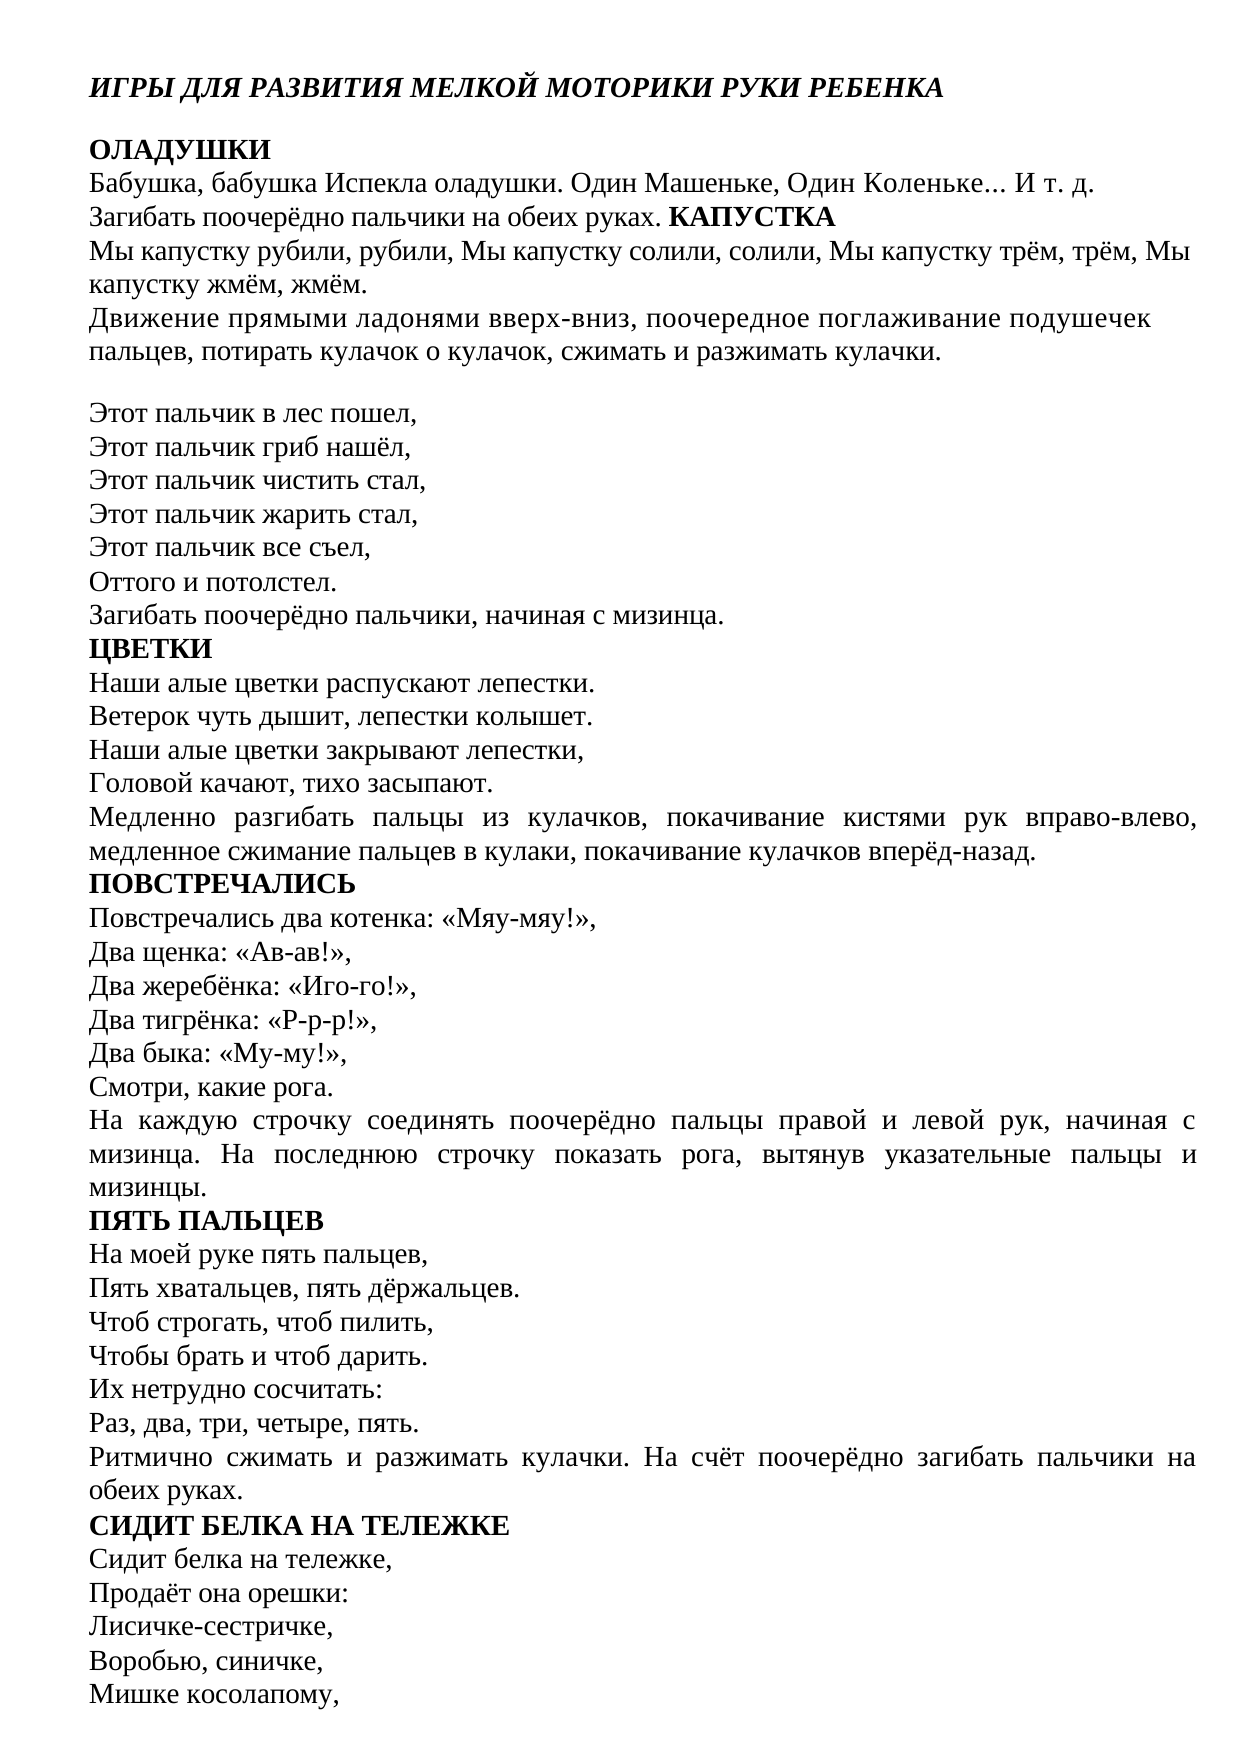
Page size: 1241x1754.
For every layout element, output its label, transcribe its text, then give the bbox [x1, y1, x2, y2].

text ЦВЕТКИ [89, 631, 1198, 665]
text На моей руке пять пальцев, [89, 1237, 1198, 1270]
text ПОВСТРЕЧАЛИСЬ [89, 867, 1198, 900]
text Их нетрудно сосчитать: [89, 1371, 1198, 1405]
text Мишке косолапому, [89, 1677, 1198, 1710]
text Чтобы брать и чтоб дарить. [89, 1338, 1198, 1371]
text Два щенка: «Ав-ав!», [89, 934, 1198, 968]
text Ритмично сжимать и разжимать кулачки. На счёт поочерёдно загибать пальчики на обеих руках. [89, 1439, 1198, 1506]
text Наши алые цветки распускают лепестки. [89, 665, 1198, 698]
text Ветерок чуть дышит, лепестки колышет. [89, 698, 1198, 732]
text Этот пальчик жарить стал, [89, 496, 1198, 529]
text Раз, два, три, четыре, пять. [89, 1405, 1198, 1438]
text Воробью, синичке, [89, 1643, 1198, 1677]
text СИДИТ БЕЛКА НА ТЕЛЕЖКЕ [89, 1508, 1198, 1541]
text Этот пальчик гриб нашёл, [89, 429, 1198, 462]
text Мы капустку рубили, рубили, Мы капустку солили, солили, Мы капустку трём, трём, Мы капустку жмём, жмём. [89, 233, 1198, 300]
text Бабушка, бабушка Испекла оладушки. Один Машеньке, Один Коленьке... И т. д. Загибать поочерёдно пальчики на обеих руках. КАПУСТКА [89, 166, 1198, 233]
text Повстречались два котенка: «Мяу-мяу!», [89, 901, 1198, 934]
text На каждую строчку соединять поочерёдно пальцы правой и левой рук, начиная с мизинца. На последнюю строчку показать рога, вытянув указательные пальцы и мизинцы. [89, 1102, 1198, 1203]
text Головой качают, тихо засыпают. [89, 765, 1198, 799]
text Движение прямыми ладонями вверх-вниз, поочередное поглаживание подушечек пальцев, потирать кулачок о кулачок, сжимать и разжимать кулачки. [89, 300, 1198, 367]
text Загибать поочерёдно пальчики, начиная с мизинца. [89, 597, 1198, 631]
text Сидит белка на тележке, [89, 1541, 1198, 1575]
text ИГРЫ ДЛЯ РАЗВИТИЯ МЕЛКОЙ МОТОРИКИ РУКИ РЕБЕНКА [89, 70, 1198, 103]
text Лисичке-сестричке, [89, 1608, 1198, 1642]
text Смотри, какие рога. [89, 1069, 1198, 1102]
text Чтоб строгать, чтоб пилить, [89, 1304, 1198, 1338]
text Два быка: «Му-му!», [89, 1035, 1198, 1069]
text Этот пальчик все съел, [89, 529, 1198, 563]
text Два тигрёнка: «Р-р-р!», [89, 1002, 1198, 1035]
text Два жеребёнка: «Иго-го!», [89, 968, 1198, 1001]
text Наши алые цветки закрывают лепестки, [89, 732, 1198, 765]
text ОЛАДУШКИ [89, 132, 1198, 166]
text Пять хватальцев, пять дёржальцев. [89, 1271, 1198, 1304]
text Медленно разгибать пальцы из кулачков, покачивание кистями рук вправо-влево, медленное сжимание пальцев в кулаки, покачивание кулачков вперёд-назад. [89, 799, 1198, 867]
text Продаёт она орешки: [89, 1575, 1198, 1608]
text Оттого и потолстел. [89, 564, 1198, 597]
text ПЯТЬ ПАЛЬЦЕВ [89, 1203, 1198, 1237]
text Этот пальчик чистить стал, [89, 462, 1198, 496]
text Этот пальчик в лес пошел, [89, 395, 1198, 429]
